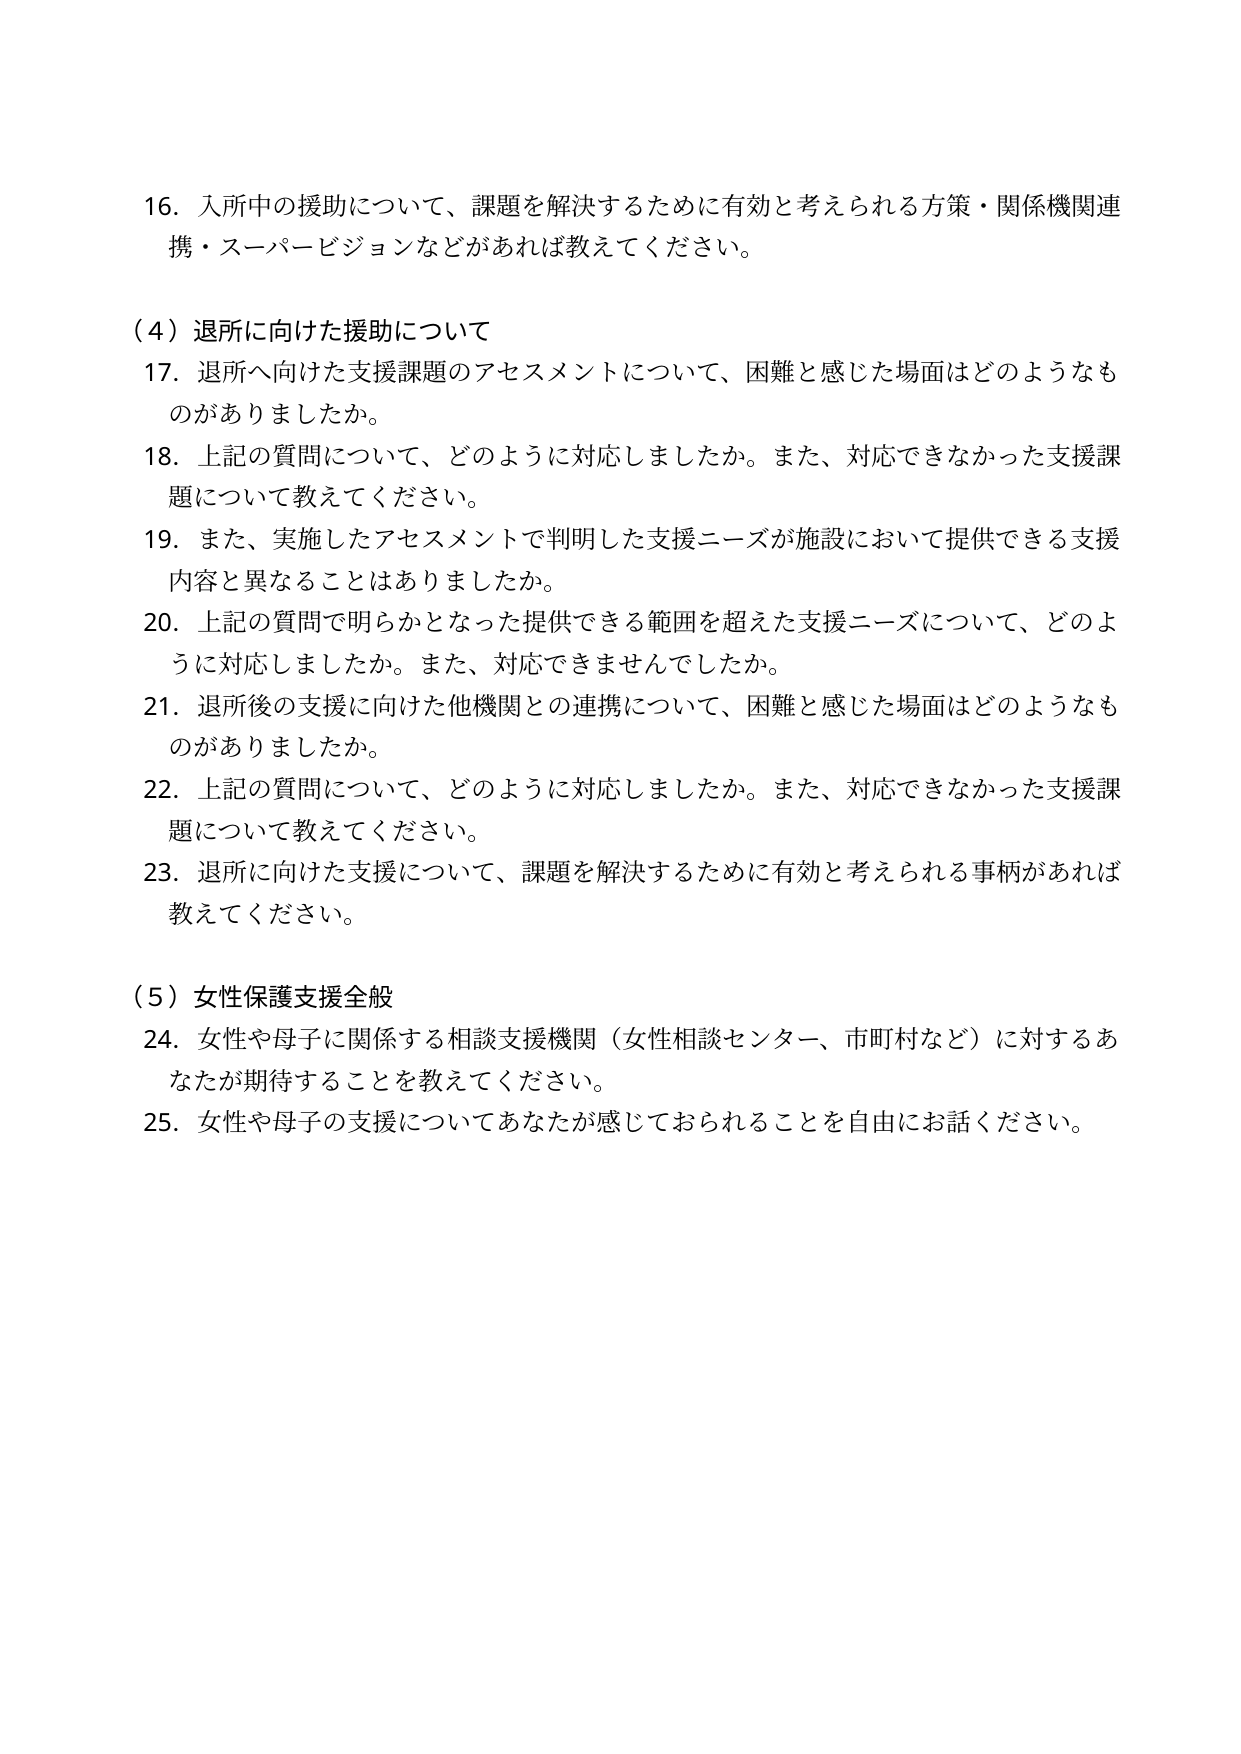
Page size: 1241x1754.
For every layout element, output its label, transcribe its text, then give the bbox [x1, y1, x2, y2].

text 25．女性や母子の支援についてあなたが感じておられることを自由にお話ください。 [118, 1100, 1122, 1142]
text 20．上記の質問で明らかとなった提供できる範囲を超えた支援ニーズについて、どのように対応しましたか。また、対応できませんでしたか。 [143, 600, 1122, 683]
text 23．退所に向けた支援について、課題を解決するために有効と考えられる事柄があれば教えてください。 [143, 850, 1122, 933]
text 19．また、実施したアセスメントで判明した支援ニーズが施設において提供できる支援内容と異なることはありましたか。 [143, 517, 1122, 600]
text 22．上記の質問について、どのように対応しましたか。また、対応できなかった支援課題について教えてください。 [143, 767, 1122, 850]
text 18．上記の質問について、どのように対応しましたか。また、対応できなかった支援課題について教えてください。 [143, 433, 1122, 517]
text 16．入所中の援助について、課題を解決するために有効と考えられる方策・関係機関連携・スーパービジョンなどがあれば教えてください。 [143, 183, 1122, 267]
text 24．女性や母子に関係する相談支援機関（女性相談センター、市町村など）に対するあなたが期待することを教えてください。 [143, 1017, 1122, 1100]
text （４）退所に向けた援助について [118, 308, 1122, 350]
text 21．退所後の支援に向けた他機関との連携について、困難と感じた場面はどのようなものがありましたか。 [143, 683, 1122, 767]
text 17．退所へ向けた支援課題のアセスメントについて、困難と感じた場面はどのようなものがありましたか。 [143, 350, 1122, 433]
text （５）女性保護支援全般 [118, 975, 1122, 1017]
